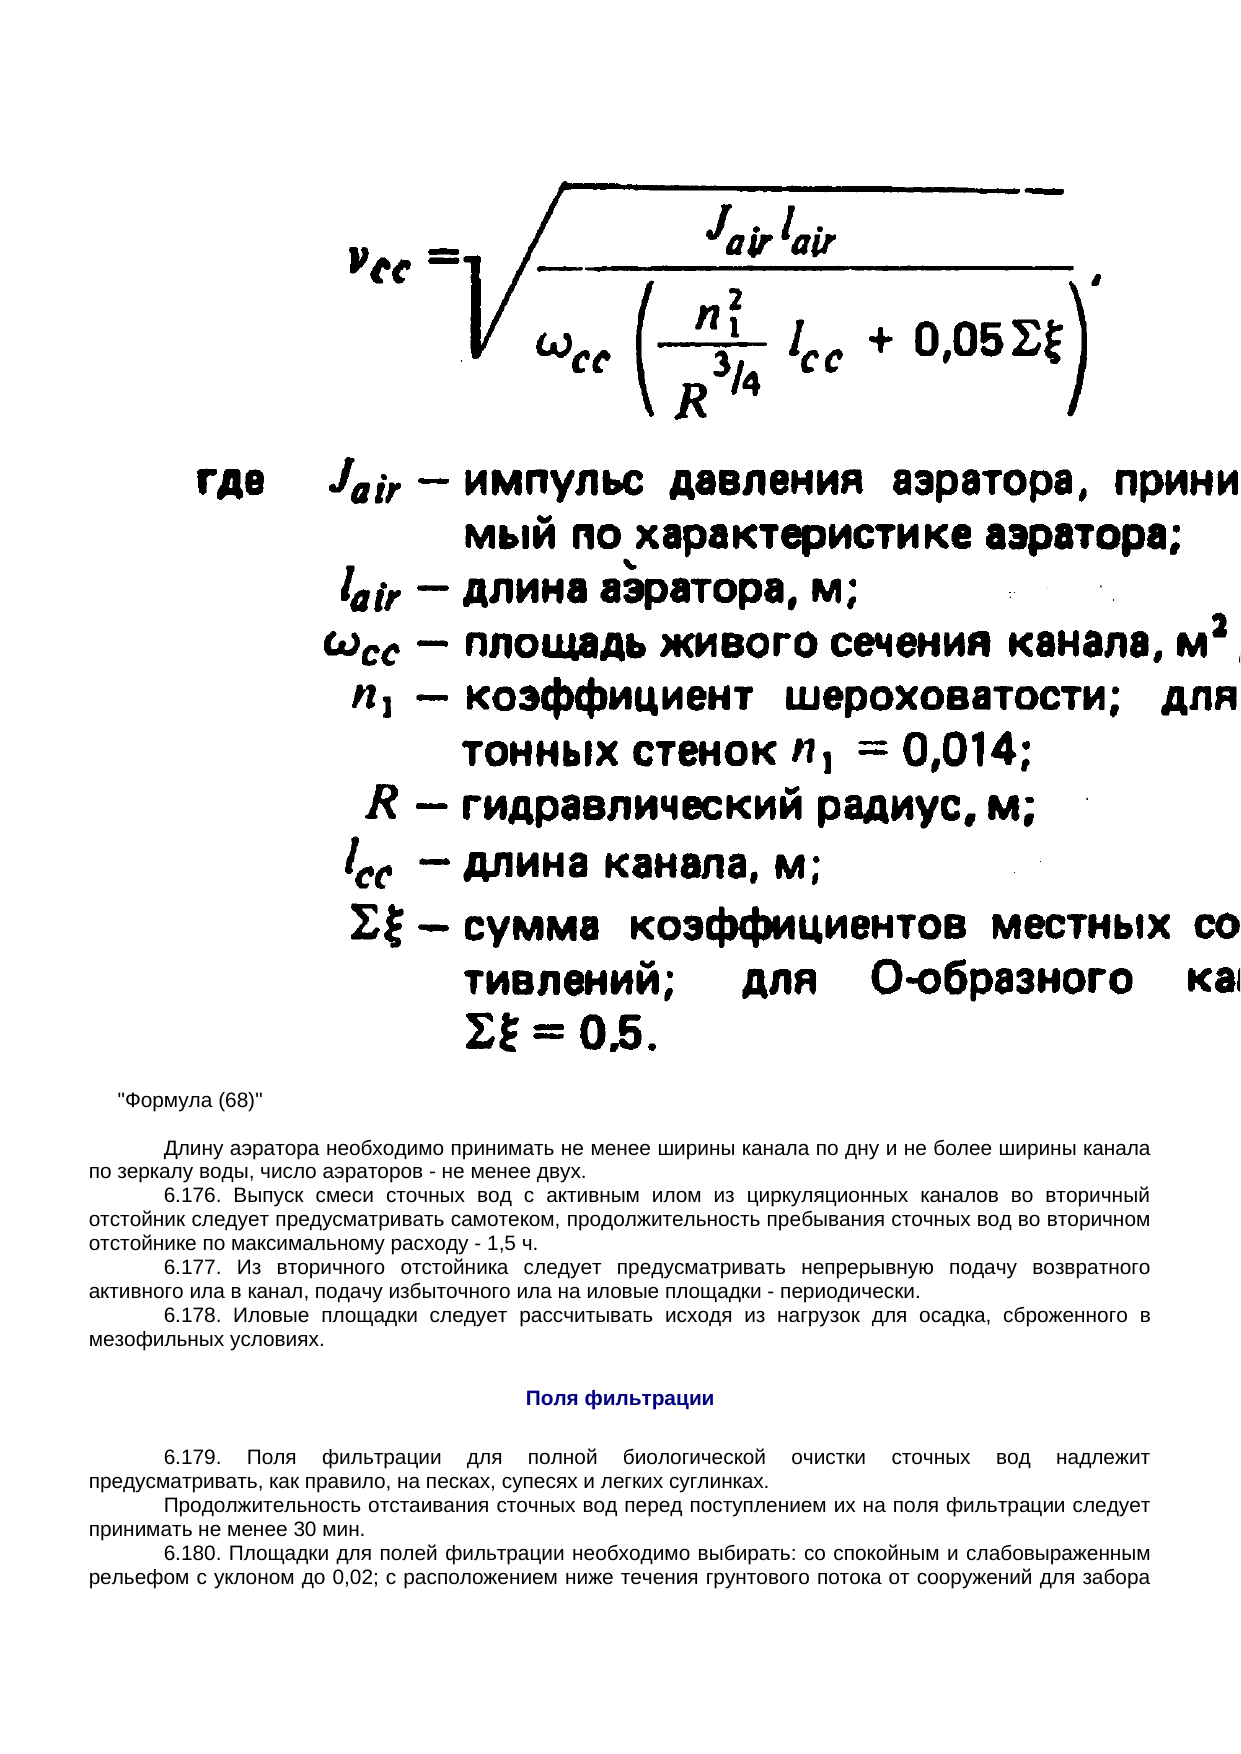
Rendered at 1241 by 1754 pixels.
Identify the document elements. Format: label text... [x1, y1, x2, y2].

text Длину аэратора необходимо принимать не менее ширины канала по дну и не более ширины канала по зеркалу воды, число аэраторов - не менее двух. [88, 1135, 1152, 1183]
picture [163, 150, 1241, 1064]
text 6.178. Иловые площадки следует рассчитывать исходя из нагрузок для осадка, сброженного в мезофильных условиях. [88, 1303, 1152, 1351]
text 6.176. Выпуск смеси сточных вод с активным илом из циркуляционных каналов во вторичный отстойник следует предусматривать самотеком, продолжительность пребывания сточных вод во вторичном отстойнике по максимальному расходу - 1,5 ч. [88, 1183, 1152, 1255]
text 6.177. Из вторичного отстойника следует предусматривать непрерывную подачу возвратного активного ила в канал, подачу избыточного ила на иловые площадки - периодически. [88, 1255, 1152, 1303]
text "Формула (68)" [103, 1088, 1152, 1112]
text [88, 1541, 1152, 1588]
text 6.179. Поля фильтрации для полной биологической очистки сточных вод надлежит предусматривать, как правило, на песках, супесях и легких суглинках. [88, 1445, 1152, 1493]
text Продолжительность отстаивания сточных вод перед поступлением их на поля фильтрации следует принимать не менее 30 мин. [88, 1493, 1152, 1541]
list Поля фильтрации [88, 1386, 1152, 1410]
